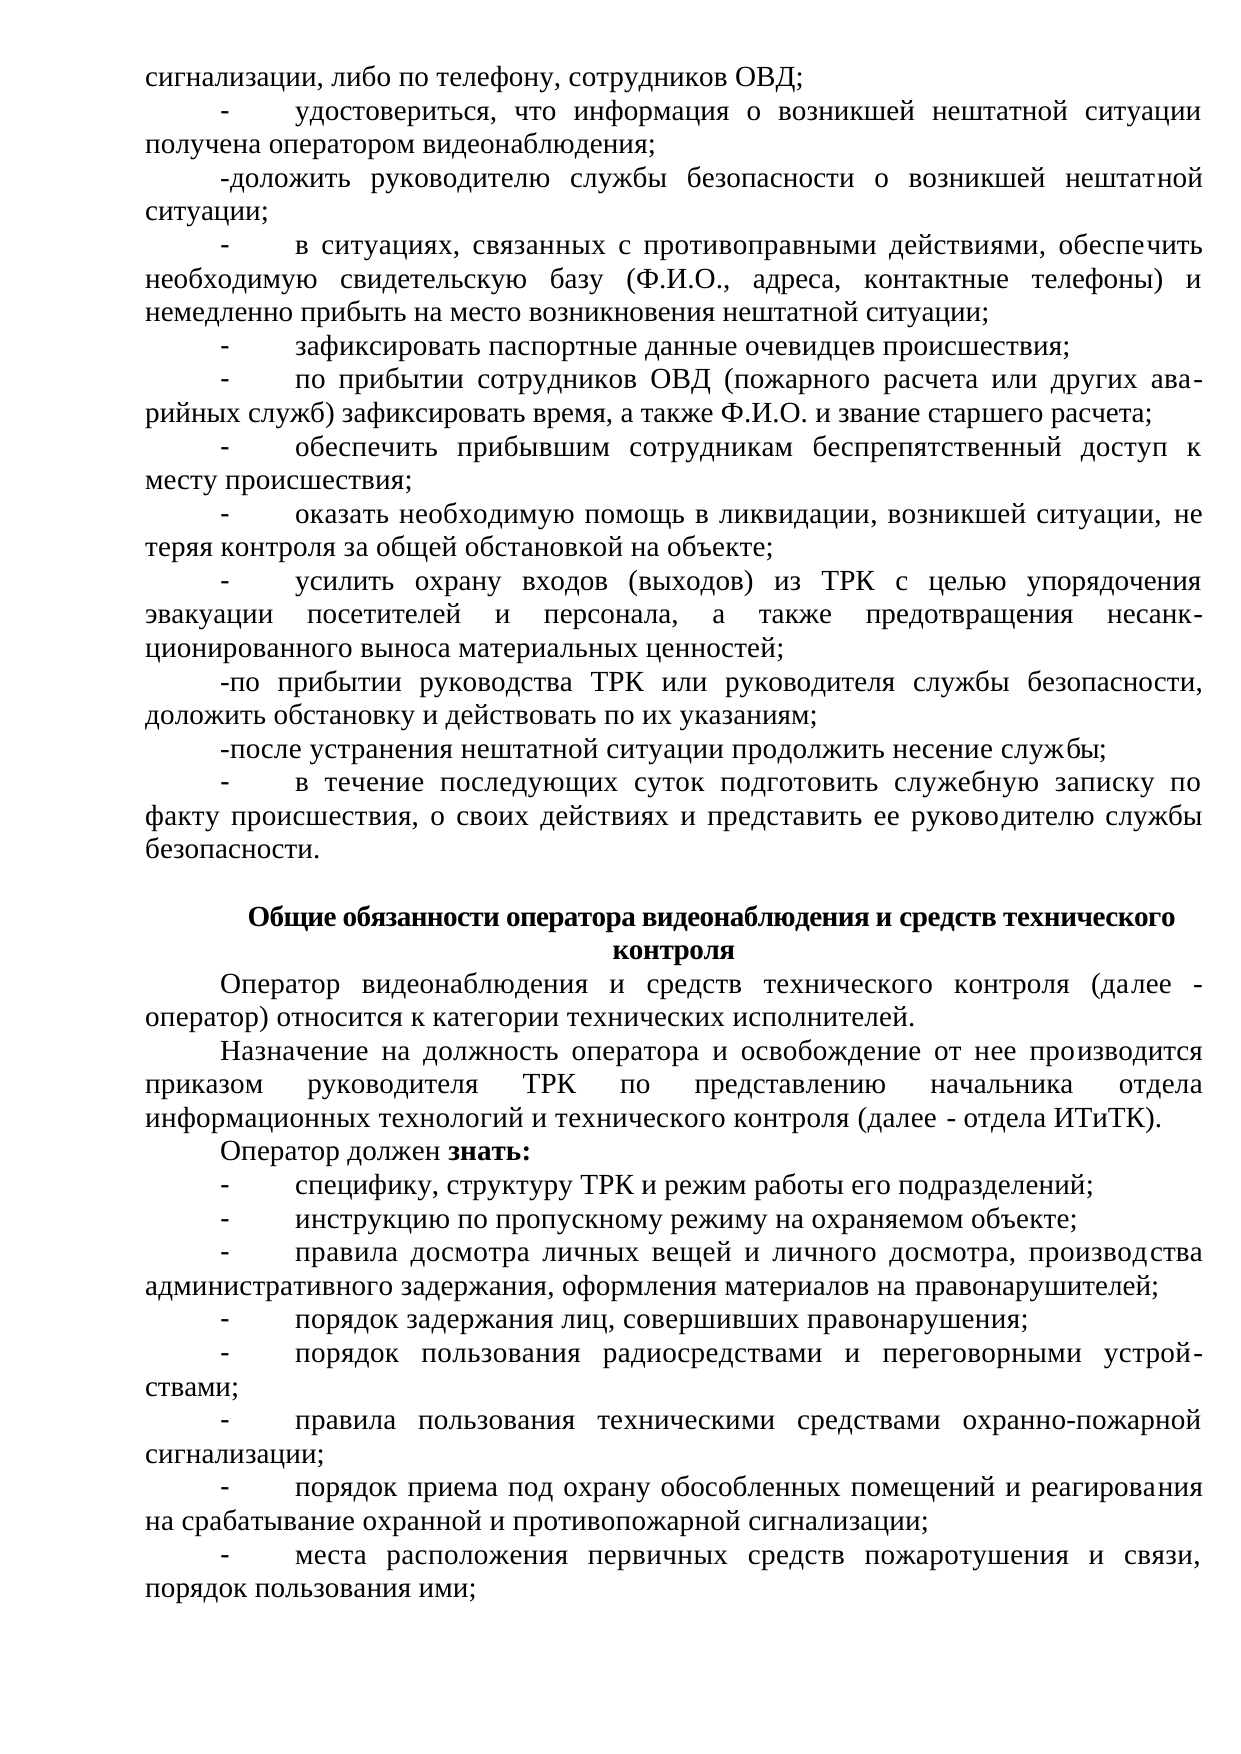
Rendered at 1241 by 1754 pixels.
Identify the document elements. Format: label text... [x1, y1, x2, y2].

list в ситуациях, связанных с противоправными действиями, обеспечить необходимую свидетельскую базу (Ф.И.О., адреса, контактные телефоны) и немедленно прибыть на место возникновения нештатной ситуации; [145, 227, 1203, 328]
list правила досмотра личных вещей и личного досмотра, производства административного задержания, оформления материалов на правонарушителей; [145, 1234, 1203, 1301]
text -после устранения нештатной ситуации продолжить несение службы; [145, 731, 1203, 764]
list удостовериться, что информация о возникшей нештатной ситуации получена оператором видеонаблюдения; [145, 93, 1203, 160]
list оказать необходимую помощь в ликвидации, возникшей ситуации, не теряя контроля за общей обстановкой на объекте; [145, 496, 1203, 563]
text Оператор должен знать: [145, 1133, 1203, 1167]
list инструкцию по пропускному режиму на охраняемом объекте; [145, 1201, 1203, 1234]
list по прибытии сотрудников ОВД (пожарного расчета или других аварийных служб) зафиксировать время, а также Ф.И.О. и звание старшего расчета; [145, 361, 1203, 429]
list специфику, структуру ТРК и режим работы его подразделений; [145, 1167, 1203, 1201]
text Оператор видеонаблюдения и средств технического контроля (далее -оператор) относится к категории технических исполнителей. [145, 966, 1203, 1033]
list правила пользования техническими средствами охранно-пожарной сигнализации; [145, 1402, 1203, 1469]
list порядок пользования радиосредствами и переговорными устройствами; [145, 1335, 1203, 1402]
list места расположения первичных средств пожаротушения и связи, порядок пользования ими; [145, 1537, 1203, 1604]
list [145, 59, 1203, 93]
list усилить охрану входов (выходов) из ТРК с целью упорядочения эвакуации посетителей и персонала, а также предотвращения несанкционированного выноса материальных ценностей; [145, 563, 1203, 664]
text Общие обязанности оператора видеонаблюдения и средств технического контроля [145, 899, 1203, 966]
text -по прибытии руководства ТРК или руководителя службы безопасности, доложить обстановку и действовать по их указаниям; [145, 664, 1203, 731]
text -доложить руководителю службы безопасности о возникшей нештатной ситуации; [145, 160, 1203, 227]
list порядок приема под охрану обособленных помещений и реагирования на срабатывание охранной и противопожарной сигнализации; [145, 1469, 1203, 1537]
list в течение последующих суток подготовить служебную записку по факту происшествия, о своих действиях и представить ее руководителю службы безопасности. [145, 764, 1203, 865]
list порядок задержания лиц, совершивших правонарушения; [145, 1301, 1203, 1335]
text Назначение на должность оператора и освобождение от нее производится приказом руководителя ТРК по представлению начальника отдела информационных технологий и технического контроля (далее - отдела ИТиТК). [145, 1033, 1203, 1133]
list зафиксировать паспортные данные очевидцев происшествия; [145, 328, 1203, 361]
list обеспечить прибывшим сотрудникам беспрепятственный доступ к месту происшествия; [145, 429, 1203, 496]
